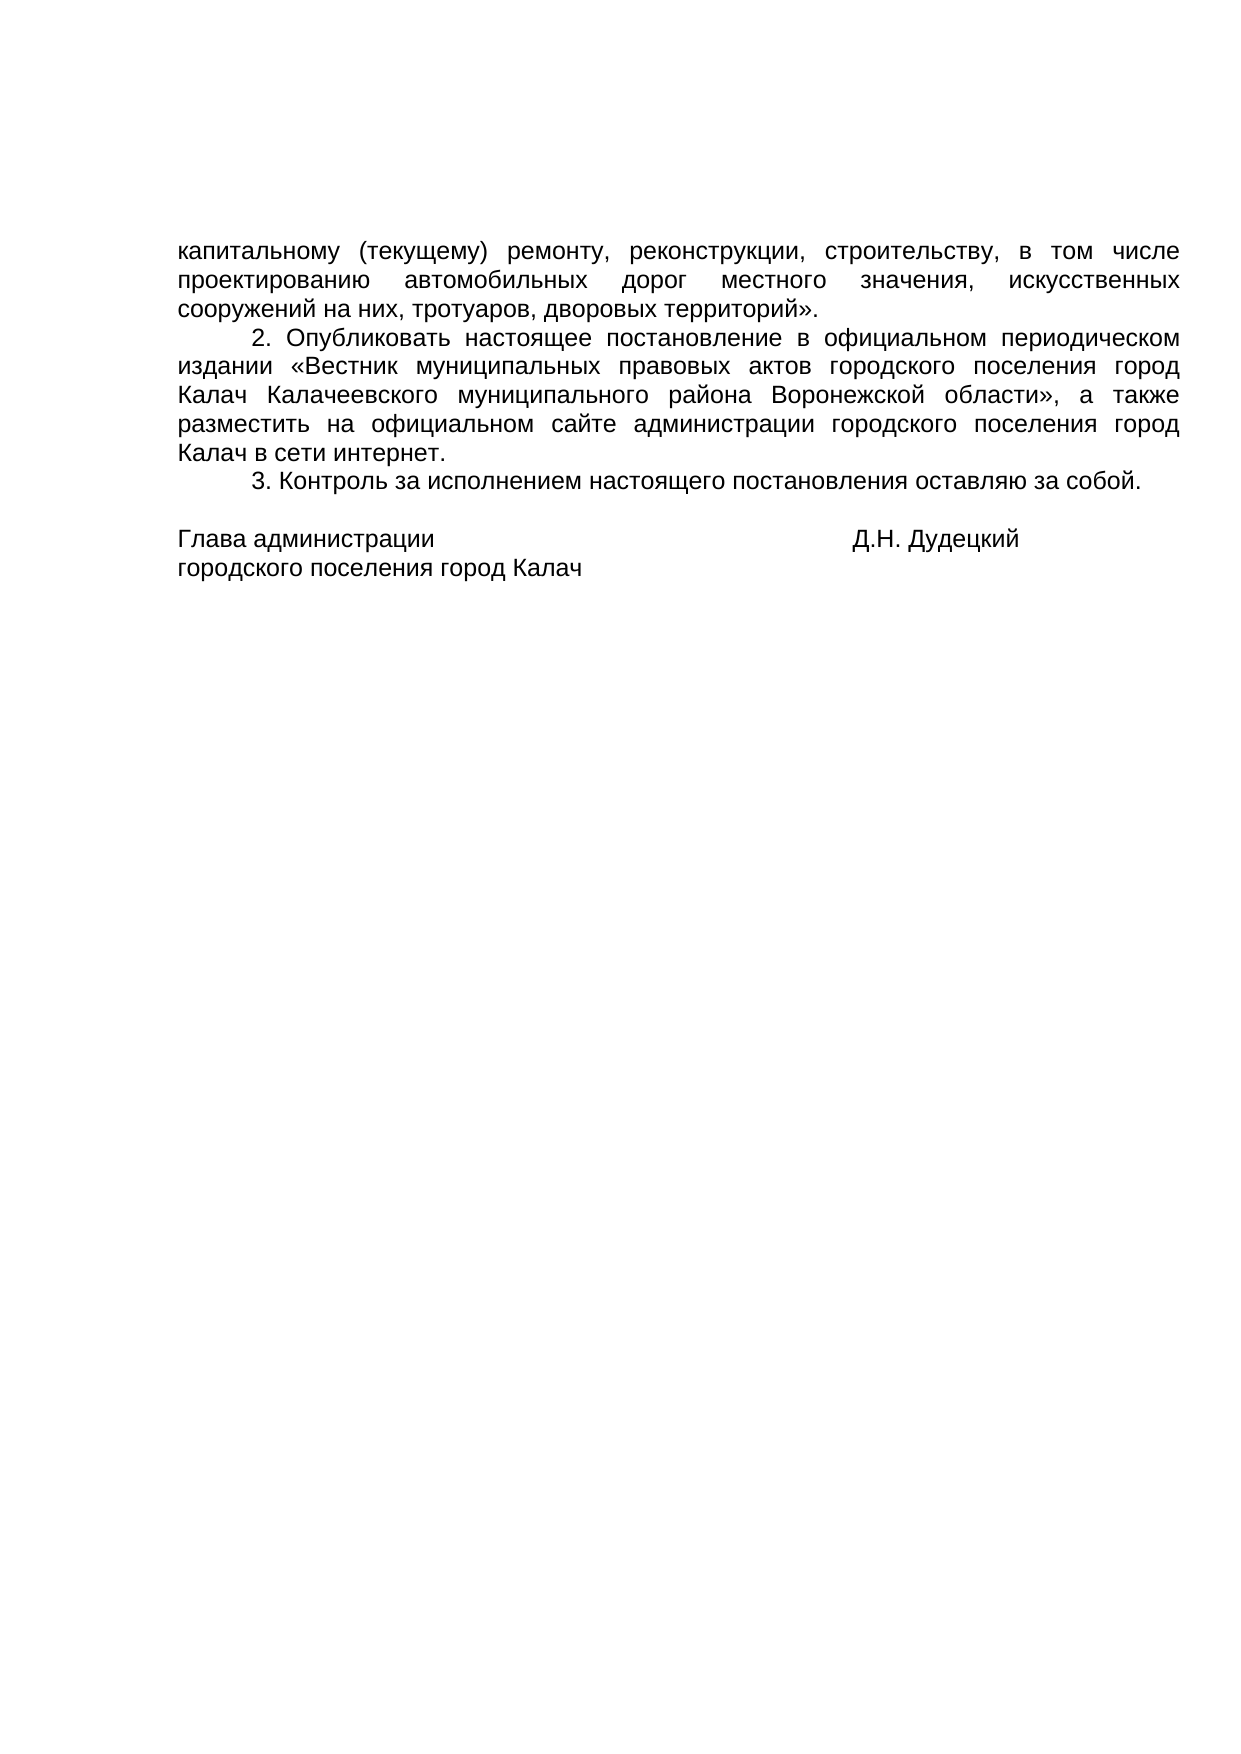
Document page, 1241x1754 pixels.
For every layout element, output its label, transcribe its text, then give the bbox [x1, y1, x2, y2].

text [177, 236, 1181, 322]
table_header Д.Н. Дудецкий [679, 524, 1192, 581]
text 3. Контроль за исполнением настоящего постановления оставляю за собой. [177, 466, 1181, 495]
table_header Глава администрации городского поселения город Калач [166, 524, 679, 581]
text 2. Опубликовать настоящее постановление в официальном периодическом издании «Вестник муниципальных правовых актов городского поселения город Калач Калачеевского муниципального района Воронежской области», а также разместить на официальном сайте администрации городского поселения город Калач в сети интернет. [177, 322, 1181, 466]
